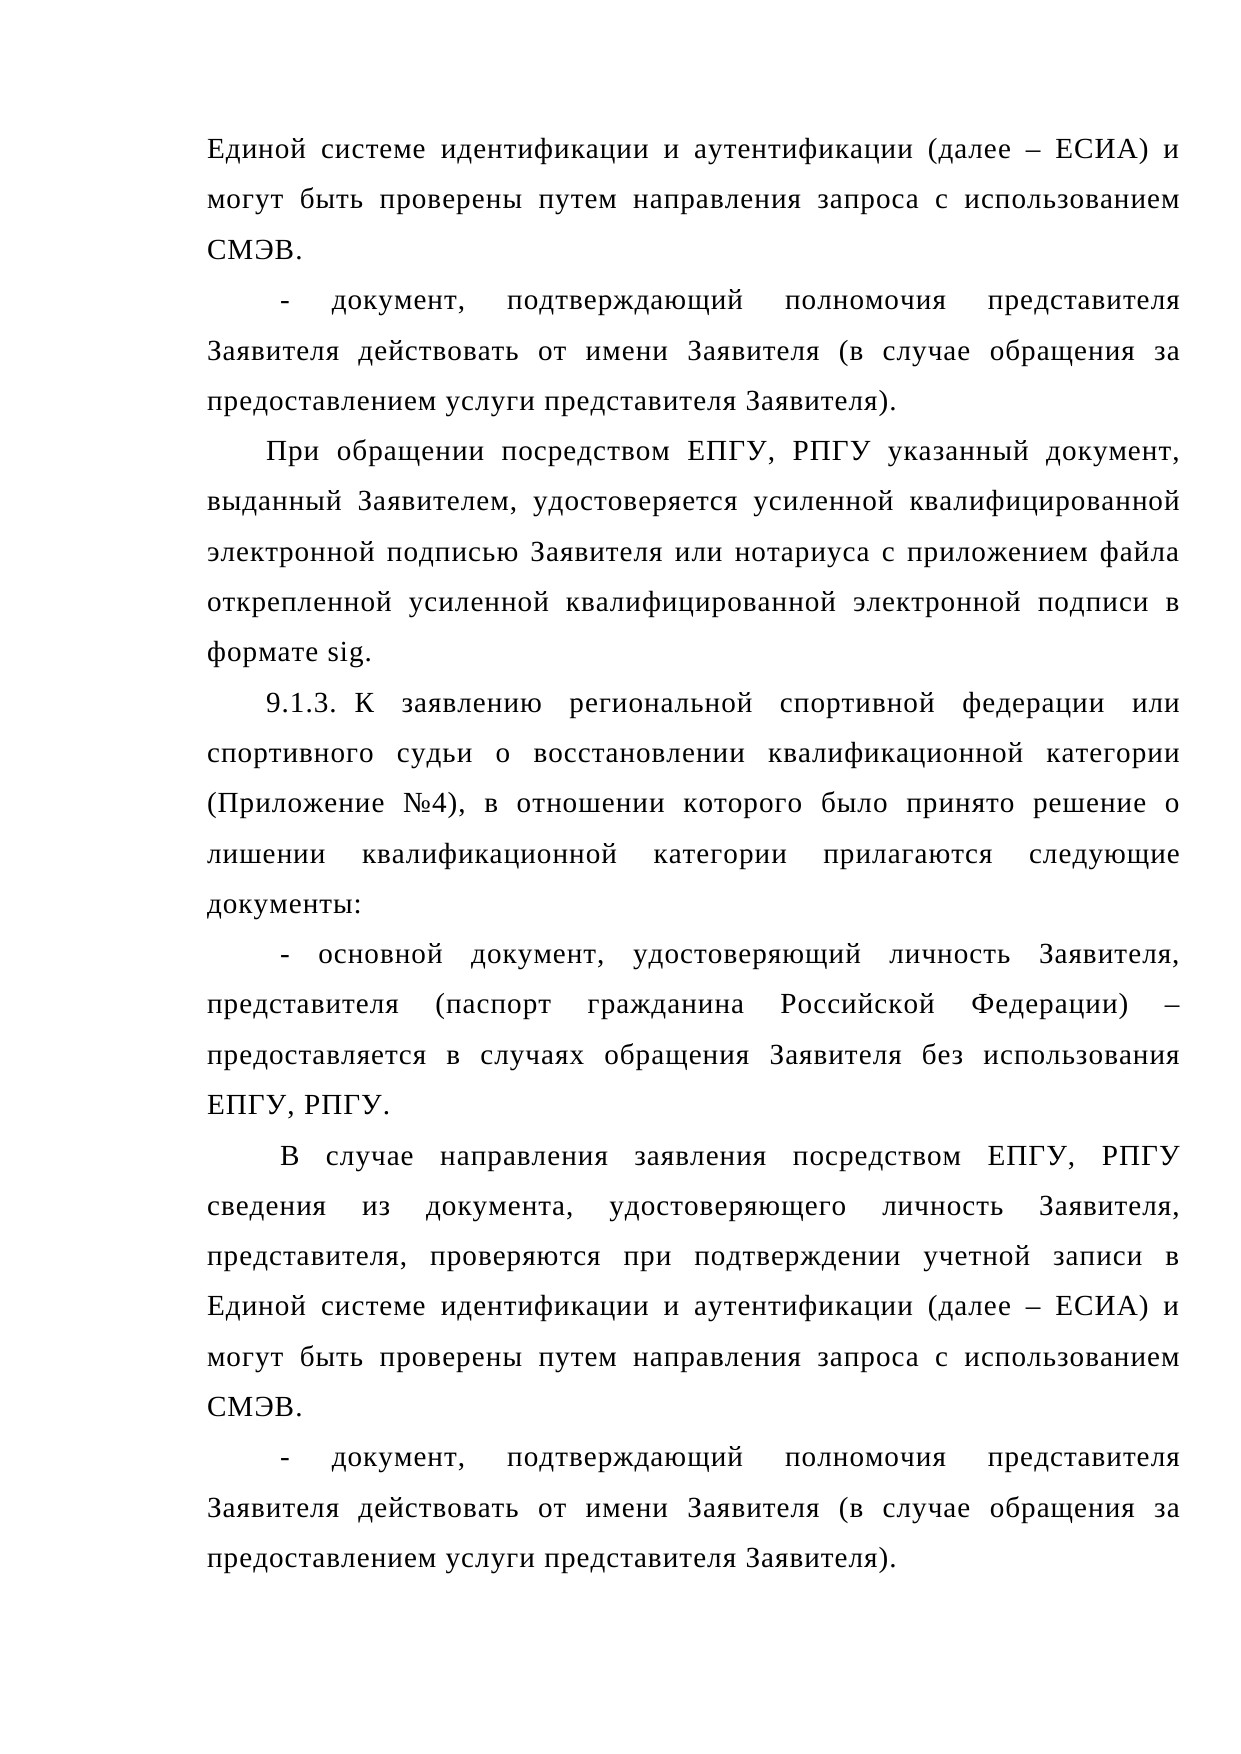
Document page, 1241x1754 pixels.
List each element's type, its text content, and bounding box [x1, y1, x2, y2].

text - документ, подтверждающий полномочия представителя Заявителя действовать от имени Заявителя (в случае обращения за предоставлением услуги представителя Заявителя). [207, 282, 1181, 416]
text При обращении посредством ЕПГУ, РПГУ указанный документ, выданный Заявителем, удостоверяется усиленной квалифицированной электронной подписью Заявителя или нотариуса с приложением файла открепленной усиленной квалифицированной электронной подписи в формате sig. [207, 433, 1181, 668]
text - документ, подтверждающий полномочия представителя Заявителя действовать от имени Заявителя (в случае обращения за предоставлением услуги представителя Заявителя). [207, 1439, 1181, 1574]
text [207, 131, 1181, 266]
list К заявлению региональной спортивной федерации или спортивного судьи о восстановлении квалификационной категории (Приложение №4), в отношении которого было принято решение о лишении квалификационной категории прилагаются следующие документы: [207, 685, 1181, 919]
text - основной документ, удостоверяющий личность Заявителя, представителя (паспорт гражданина Российской Федерации) – предоставляется в случаях обращения Заявителя без использования ЕПГУ, РПГУ. [207, 936, 1181, 1121]
